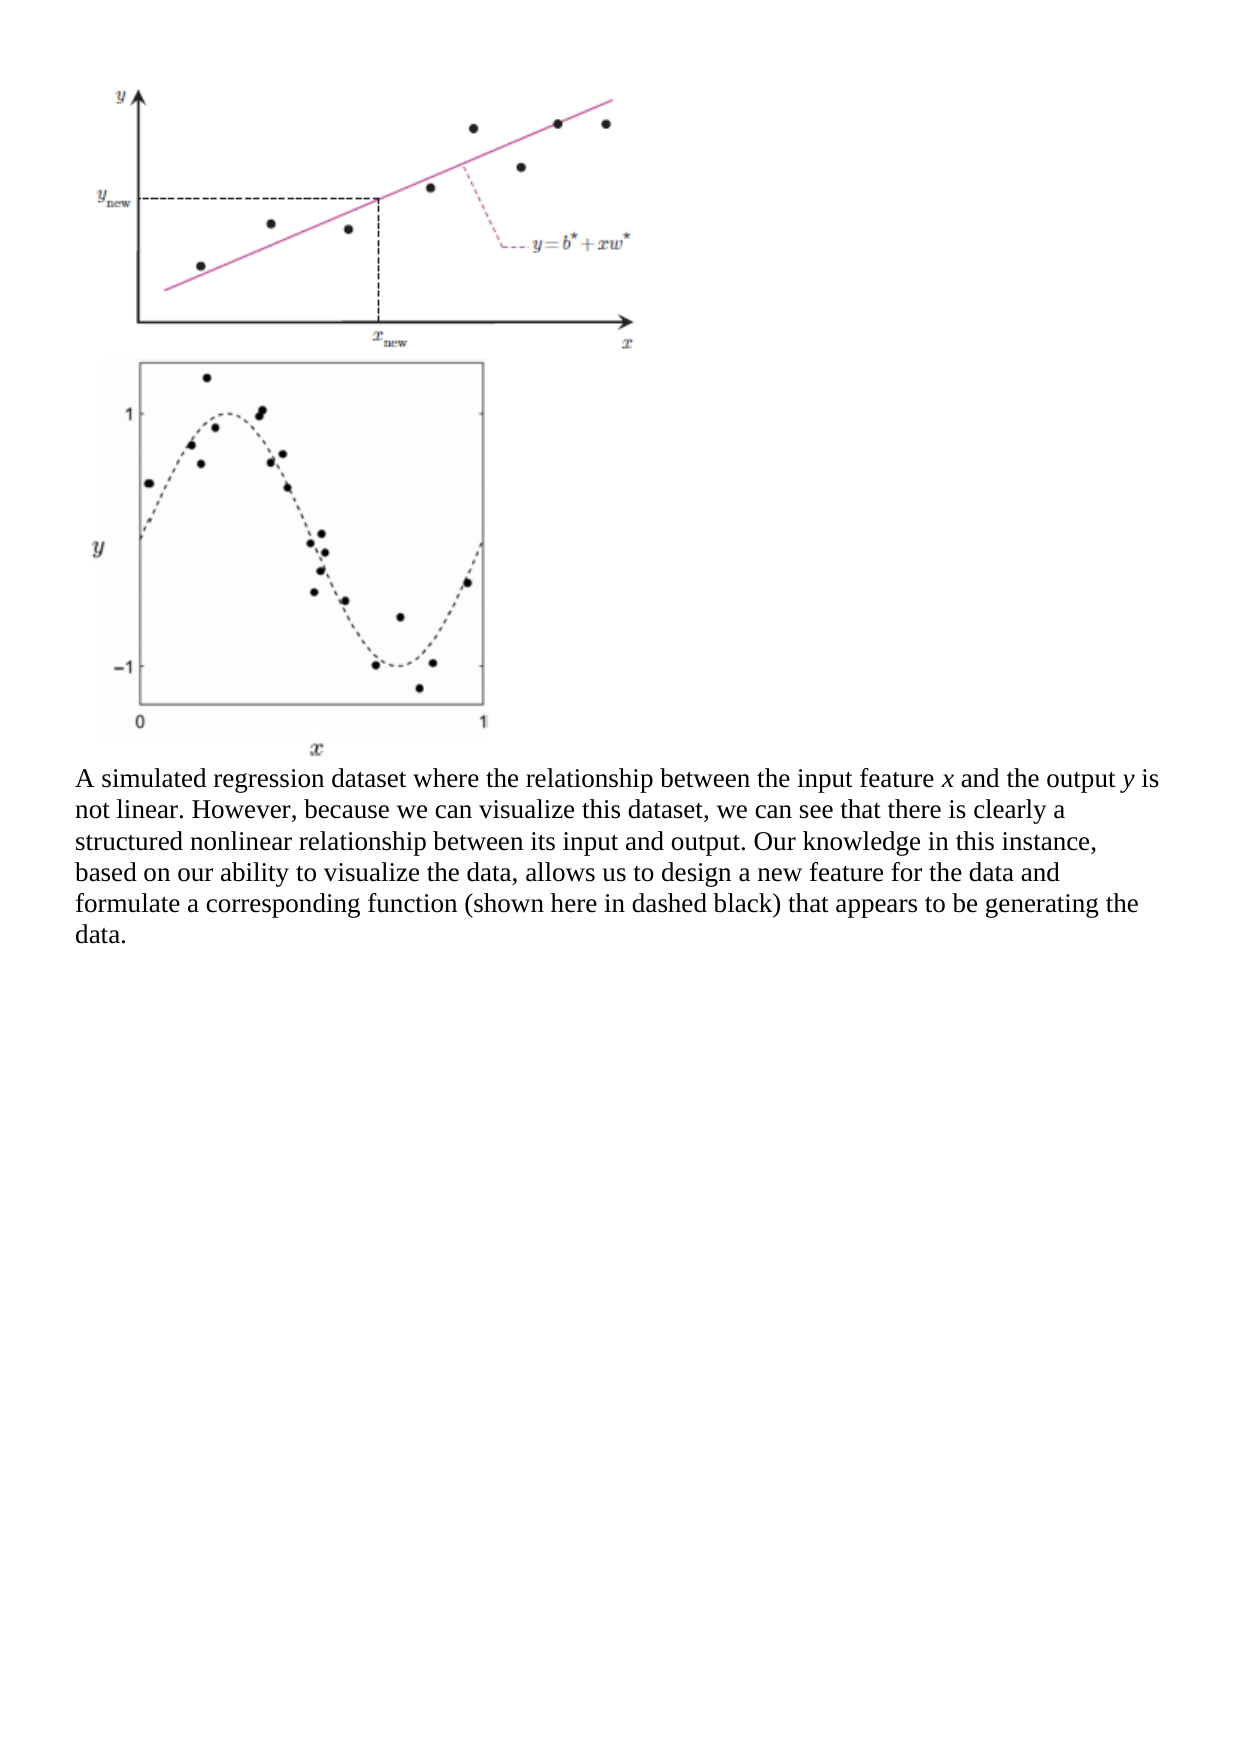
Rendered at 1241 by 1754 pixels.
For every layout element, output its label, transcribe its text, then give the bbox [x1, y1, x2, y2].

text A simulated regression dataset where the relationship between the input feature x and the output y is not linear. However, because we can visualize this dataset, we can see that there is clearly a structured nonlinear relationship between its input and output. Our knowledge in this instance, based on our ability to visualize the data, allows us to design a new feature for the data and formulate a corresponding function (shown here in dashed black) that appears to be generating the data. [75, 762, 1165, 949]
